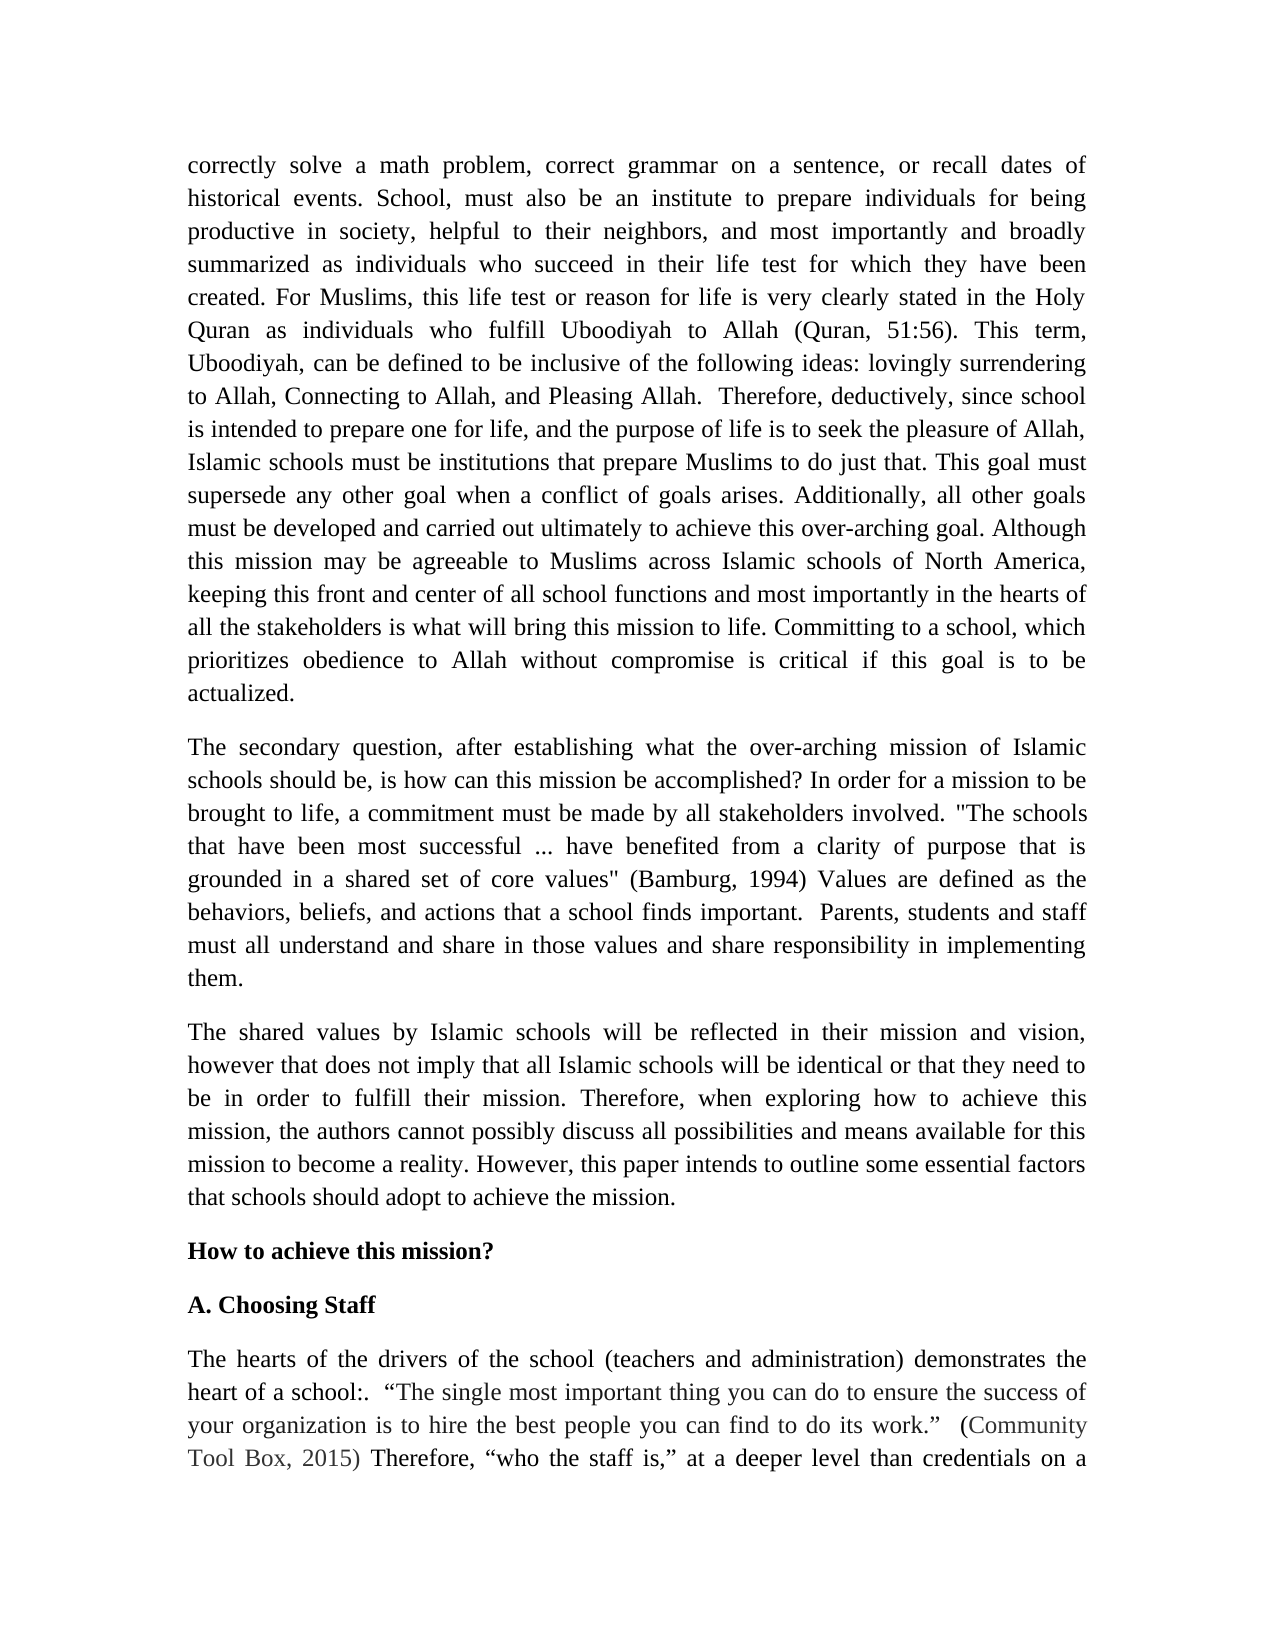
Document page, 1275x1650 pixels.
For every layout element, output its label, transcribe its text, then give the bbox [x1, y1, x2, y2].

text The secondary question, after establishing what the over-arching mission of Islamic schools should be, is how can this mission be accomplished? In order for a mission to be brought to life, a commitment must be made by all stakeholders involved. "The schools that have been most successful ... have benefited from a clarity of purpose that is grounded in a shared set of core values" (Bamburg, 1994) Values are defined as the behaviors, beliefs, and actions that a school finds important. Parents, students and staff must all understand and share in those values and share responsibility in implementing them. [187, 732, 1087, 992]
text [187, 1344, 1087, 1472]
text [187, 150, 1087, 707]
text How to achieve this mission? [187, 1236, 1087, 1265]
text A. Choosing Staff [187, 1290, 1087, 1319]
text The shared values by Islamic schools will be reflected in their mission and vision, however that does not imply that all Islamic schools will be identical or that they need to be in order to fulfill their mission. Therefore, when exploring how to achieve this mission, the authors cannot possibly discuss all possibilities and means available for this mission to become a reality. However, this paper intends to outline some essential factors that schools should adopt to achieve the mission. [187, 1017, 1087, 1211]
